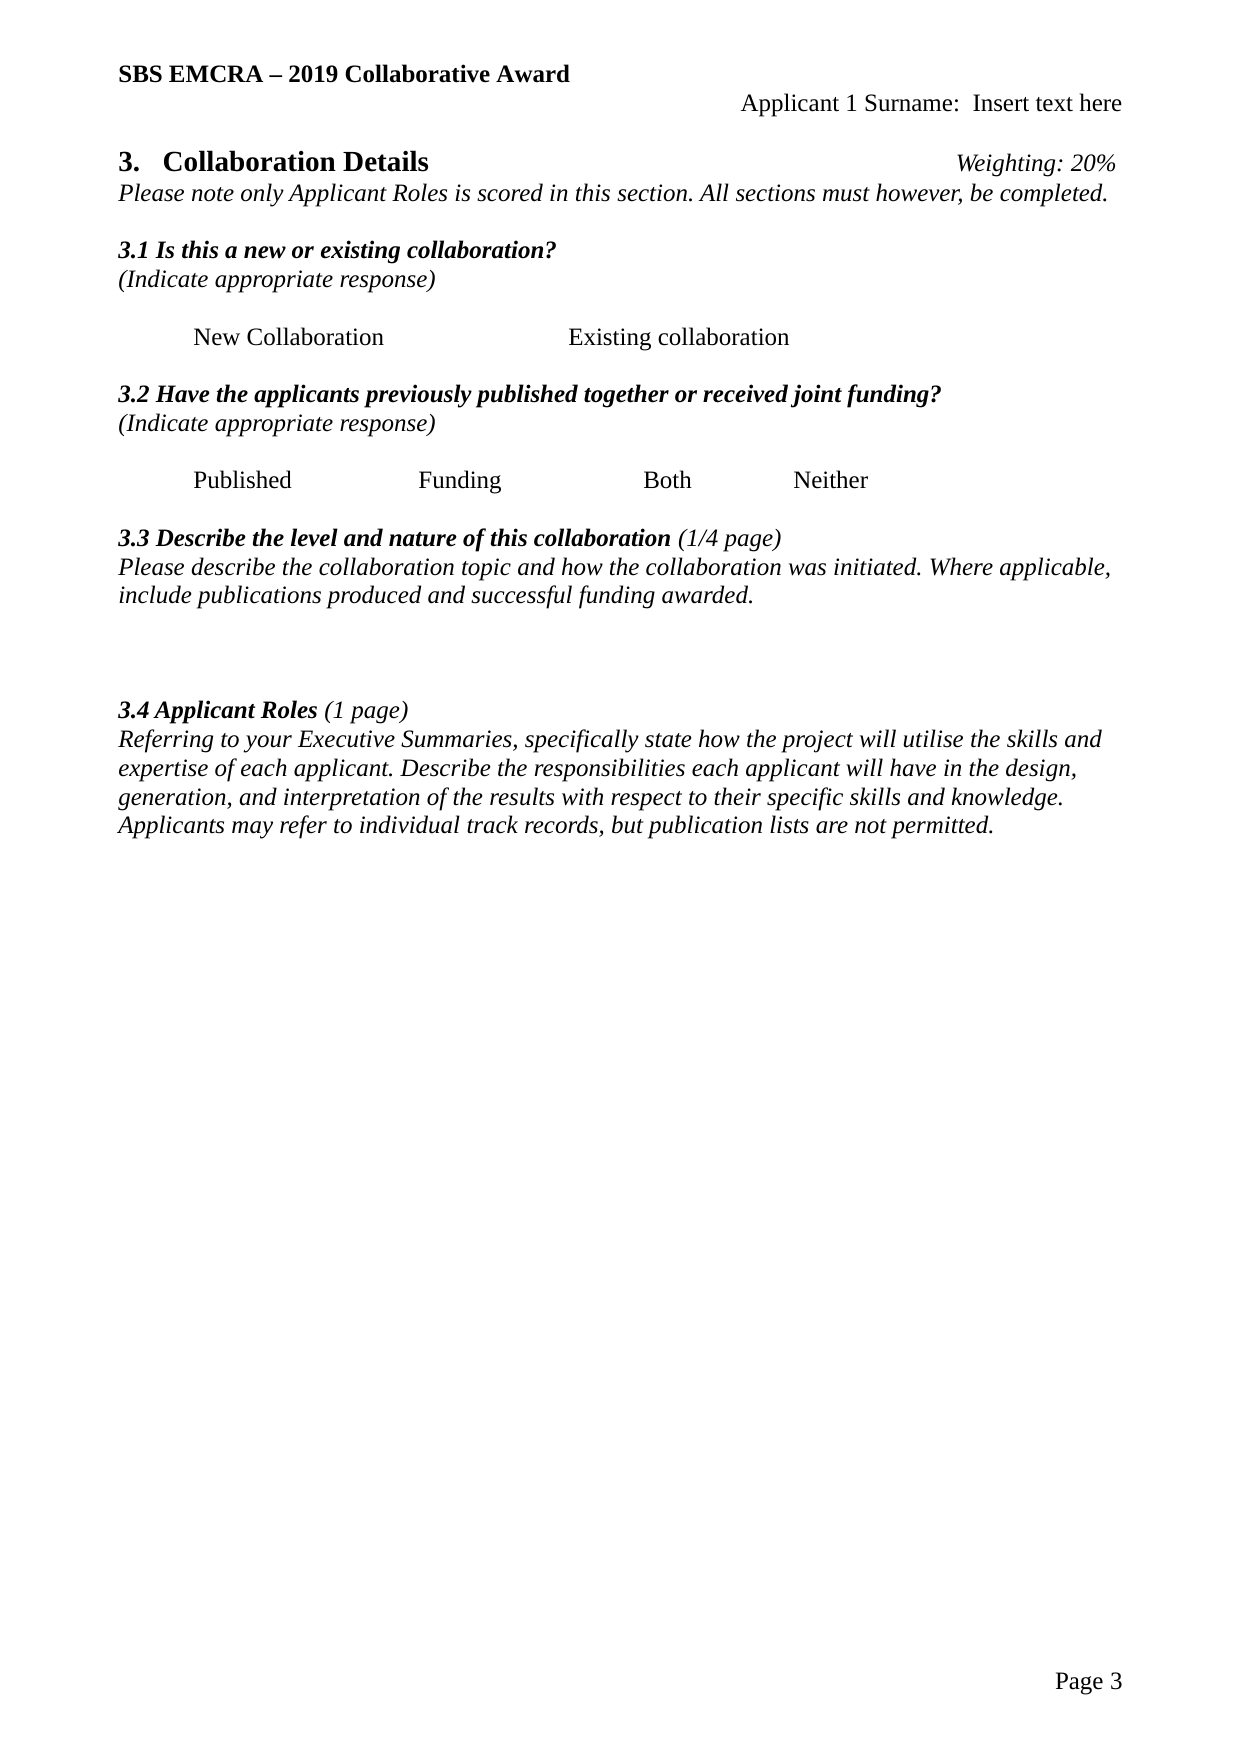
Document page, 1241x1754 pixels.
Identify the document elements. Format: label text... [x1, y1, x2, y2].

text 3.1 Is this a new or existing collaboration? [118, 236, 1122, 264]
text Published Funding Both Neither [118, 466, 1122, 494]
text 3.2 Have the applicants previously published together or received joint funding? [118, 379, 1122, 408]
text Referring to your Executive Summaries, specifically state how the project will utilise the skills and expertise of each applicant. Describe the responsibilities each applicant will have in the design, generation, and interpretation of the results with respect to their specific skills and knowledge. Applicants may refer to individual track records, but publication lists are not permitted. [118, 724, 1122, 839]
list Collaboration Details Weighting: 20% [118, 144, 1122, 178]
text 3.3 Describe the level and nature of this collaboration (1/4 page) [118, 523, 1122, 552]
text (Indicate appropriate response) [118, 264, 1122, 293]
text 3.4 Applicant Roles (1 page) [118, 696, 1122, 724]
text Please note only Applicant Roles is scored in this section. All sections must however, be completed. [118, 178, 1122, 207]
text (Indicate appropriate response) [118, 408, 1122, 437]
text New Collaboration Existing collaboration [118, 322, 1122, 351]
text Please describe the collaboration topic and how the collaboration was initiated. Where applicable, include publications produced and successful funding awarded. [118, 552, 1122, 609]
